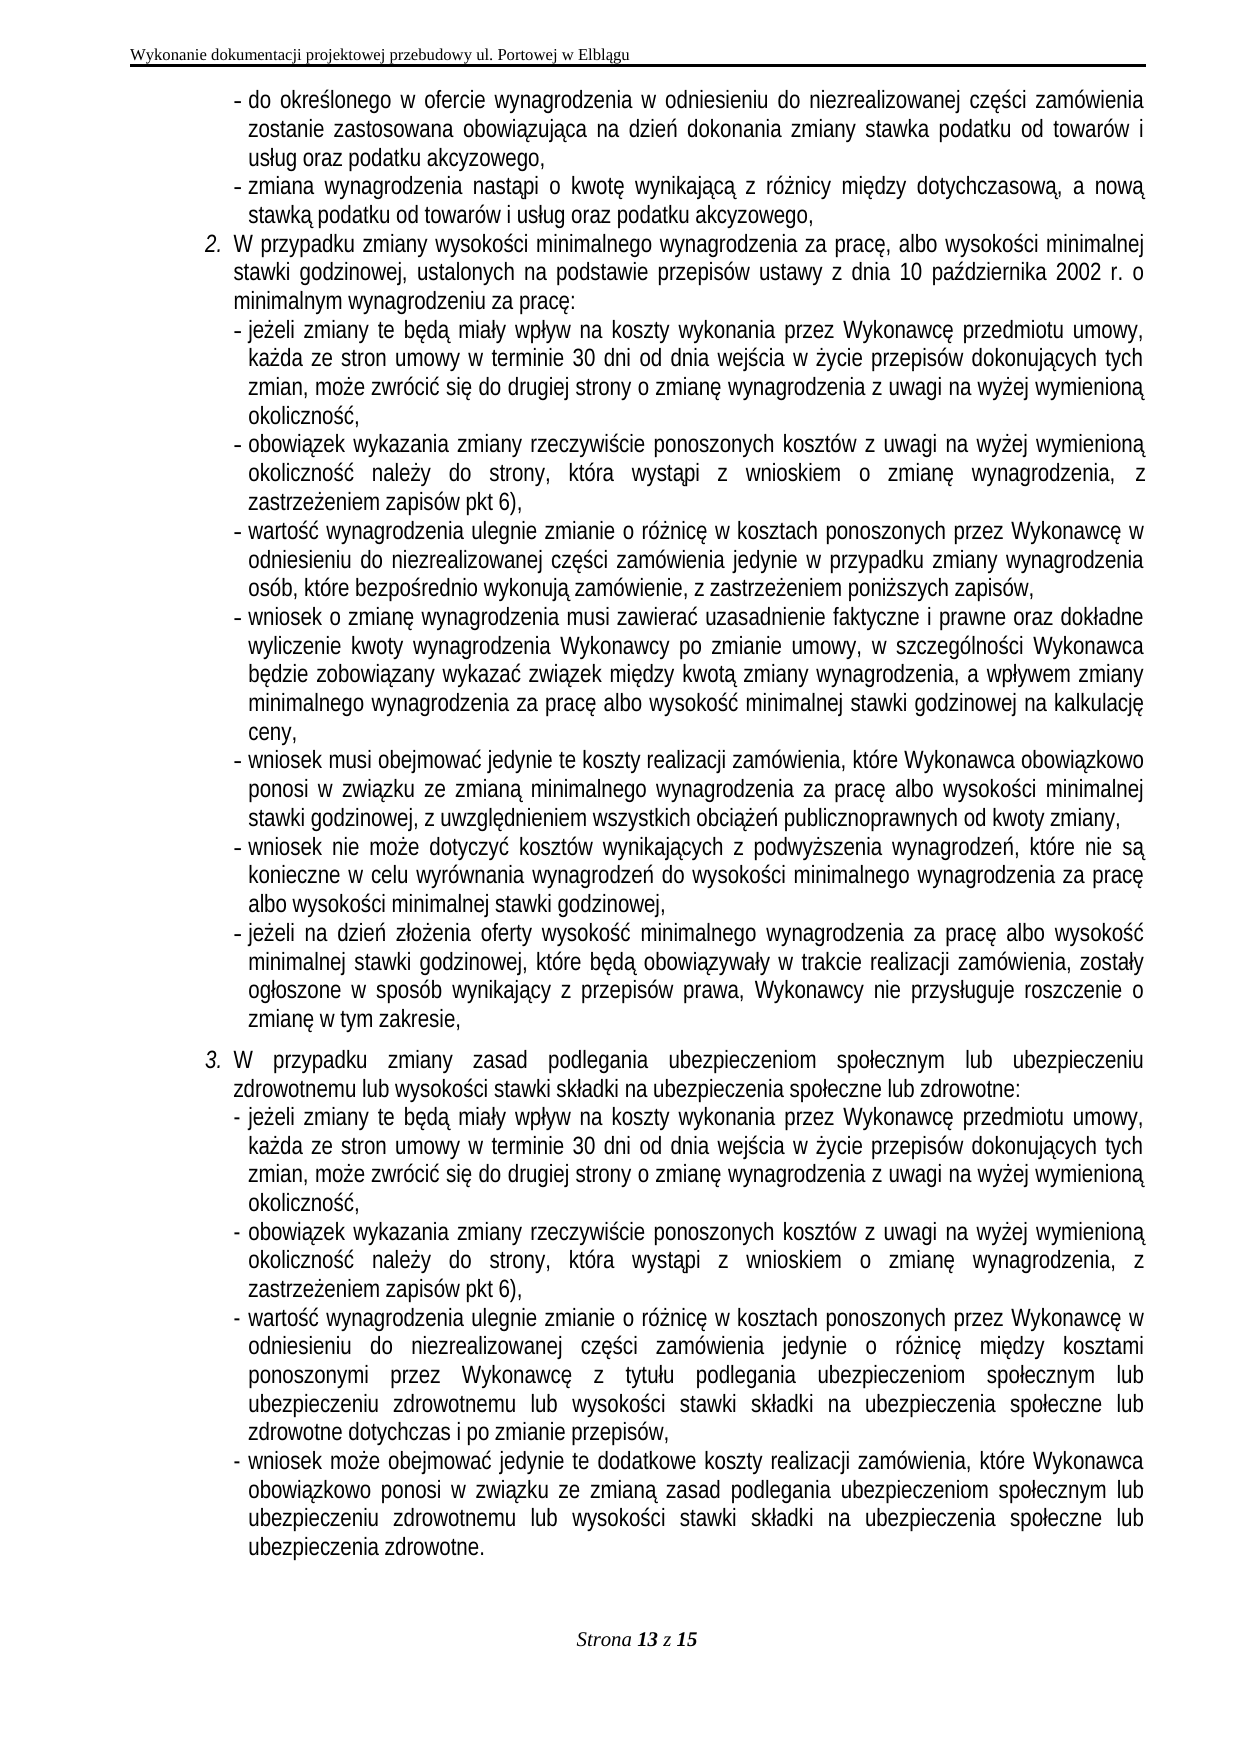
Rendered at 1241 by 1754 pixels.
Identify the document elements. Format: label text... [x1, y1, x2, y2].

list W przypadku zmiany zasad podlegania ubezpieczeniom społecznym lub ubezpieczeniu zdrowotnemu lub wysokości stawki składki na ubezpieczenia społeczne lub zdrowotne: [205, 1045, 1146, 1102]
list W przypadku zmiany wysokości minimalnego wynagrodzenia za pracę, albo wysokości minimalnej stawki godzinowej, ustalonych na podstawie przepisów ustawy z dnia 10 października 2002 r. o minimalnym wynagrodzeniu za pracę: [205, 229, 1146, 314]
list - jeżeli zmiany te będą miały wpływ na koszty wykonania przez Wykonawcę przedmiotu umowy, każda ze stron umowy w terminie 30 dni od dnia wejścia w życie przepisów dokonujących tych zmian, może zwrócić się do drugiej strony o zmianę wynagrodzenia z uwagi na wyżej wymienioną okoliczność, [233, 1102, 1146, 1217]
list - wartość wynagrodzenia ulegnie zmianie o różnicę w kosztach ponoszonych przez Wykonawcę w odniesieniu do niezrealizowanej części zamówienia jedynie o różnicę między kosztami ponoszonymi przez Wykonawcę z tytułu podlegania ubezpieczeniom społecznym lub ubezpieczeniu zdrowotnemu lub wysokości stawki składki na ubezpieczenia społeczne lub zdrowotne dotychczas i po zmianie przepisów, [233, 1303, 1146, 1446]
list wartość wynagrodzenia ulegnie zmianie o różnicę w kosztach ponoszonych przez Wykonawcę w odniesieniu do niezrealizowanej części zamówienia jedynie w przypadku zmiany wynagrodzenia osób, które bezpośrednio wykonują zamówienie, z zastrzeżeniem poniższych zapisów, [233, 516, 1146, 602]
list wniosek musi obejmować jedynie te koszty realizacji zamówienia, które Wykonawca obowiązkowo ponosi w związku ze zmianą minimalnego wynagrodzenia za pracę albo wysokości minimalnej stawki godzinowej, z uwzględnieniem wszystkich obciążeń publicznoprawnych od kwoty zmiany, [233, 745, 1146, 831]
list wniosek nie może dotyczyć kosztów wynikających z podwyższenia wynagrodzeń, które nie są konieczne w celu wyrównania wynagrodzeń do wysokości minimalnego wynagrodzenia za pracę albo wysokości minimalnej stawki godzinowej, [233, 831, 1146, 918]
list - wniosek może obejmować jedynie te dodatkowe koszty realizacji zamówienia, które Wykonawca obowiązkowo ponosi w związku ze zmianą zasad podlegania ubezpieczeniom społecznym lub ubezpieczeniu zdrowotnemu lub wysokości stawki składki na ubezpieczenia społeczne lub ubezpieczenia zdrowotne. [233, 1446, 1146, 1561]
list jeżeli zmiany te będą miały wpływ na koszty wykonania przez Wykonawcę przedmiotu umowy, każda ze stron umowy w terminie 30 dni od dnia wejścia w życie przepisów dokonujących tych zmian, może zwrócić się do drugiej strony o zmianę wynagrodzenia z uwagi na wyżej wymienioną okoliczność, [233, 314, 1146, 429]
list - obowiązek wykazania zmiany rzeczywiście ponoszonych kosztów z uwagi na wyżej wymienioną okoliczność należy do strony, która wystąpi z wnioskiem o zmianę wynagrodzenia, z zastrzeżeniem zapisów pkt 6), [233, 1217, 1146, 1303]
list zmiana wynagrodzenia nastąpi o kwotę wynikającą z różnicy między dotychczasową, a nową stawką podatku od towarów i usług oraz podatku akcyzowego, [233, 171, 1146, 229]
list do określonego w ofercie wynagrodzenia w odniesieniu do niezrealizowanej części zamówienia zostanie zastosowana obowiązująca na dzień dokonania zmiany stawka podatku od towarów i usług oraz podatku akcyzowego, [233, 85, 1146, 171]
list jeżeli na dzień złożenia oferty wysokość minimalnego wynagrodzenia za pracę albo wysokość minimalnej stawki godzinowej, które będą obowiązywały w trakcie realizacji zamówienia, zostały ogłoszone w sposób wynikający z przepisów prawa, Wykonawcy nie przysługuje roszczenie o zmianę w tym zakresie, [233, 918, 1146, 1032]
list wniosek o zmianę wynagrodzenia musi zawierać uzasadnienie faktyczne i prawne oraz dokładne wyliczenie kwoty wynagrodzenia Wykonawcy po zmianie umowy, w szczególności Wykonawca będzie zobowiązany wykazać związek między kwotą zmiany wynagrodzenia, a wpływem zmiany minimalnego wynagrodzenia za pracę albo wysokość minimalnej stawki godzinowej na kalkulację ceny, [233, 602, 1146, 745]
list obowiązek wykazania zmiany rzeczywiście ponoszonych kosztów z uwagi na wyżej wymienioną okoliczność należy do strony, która wystąpi z wnioskiem o zmianę wynagrodzenia, z zastrzeżeniem zapisów pkt 6), [233, 429, 1146, 516]
